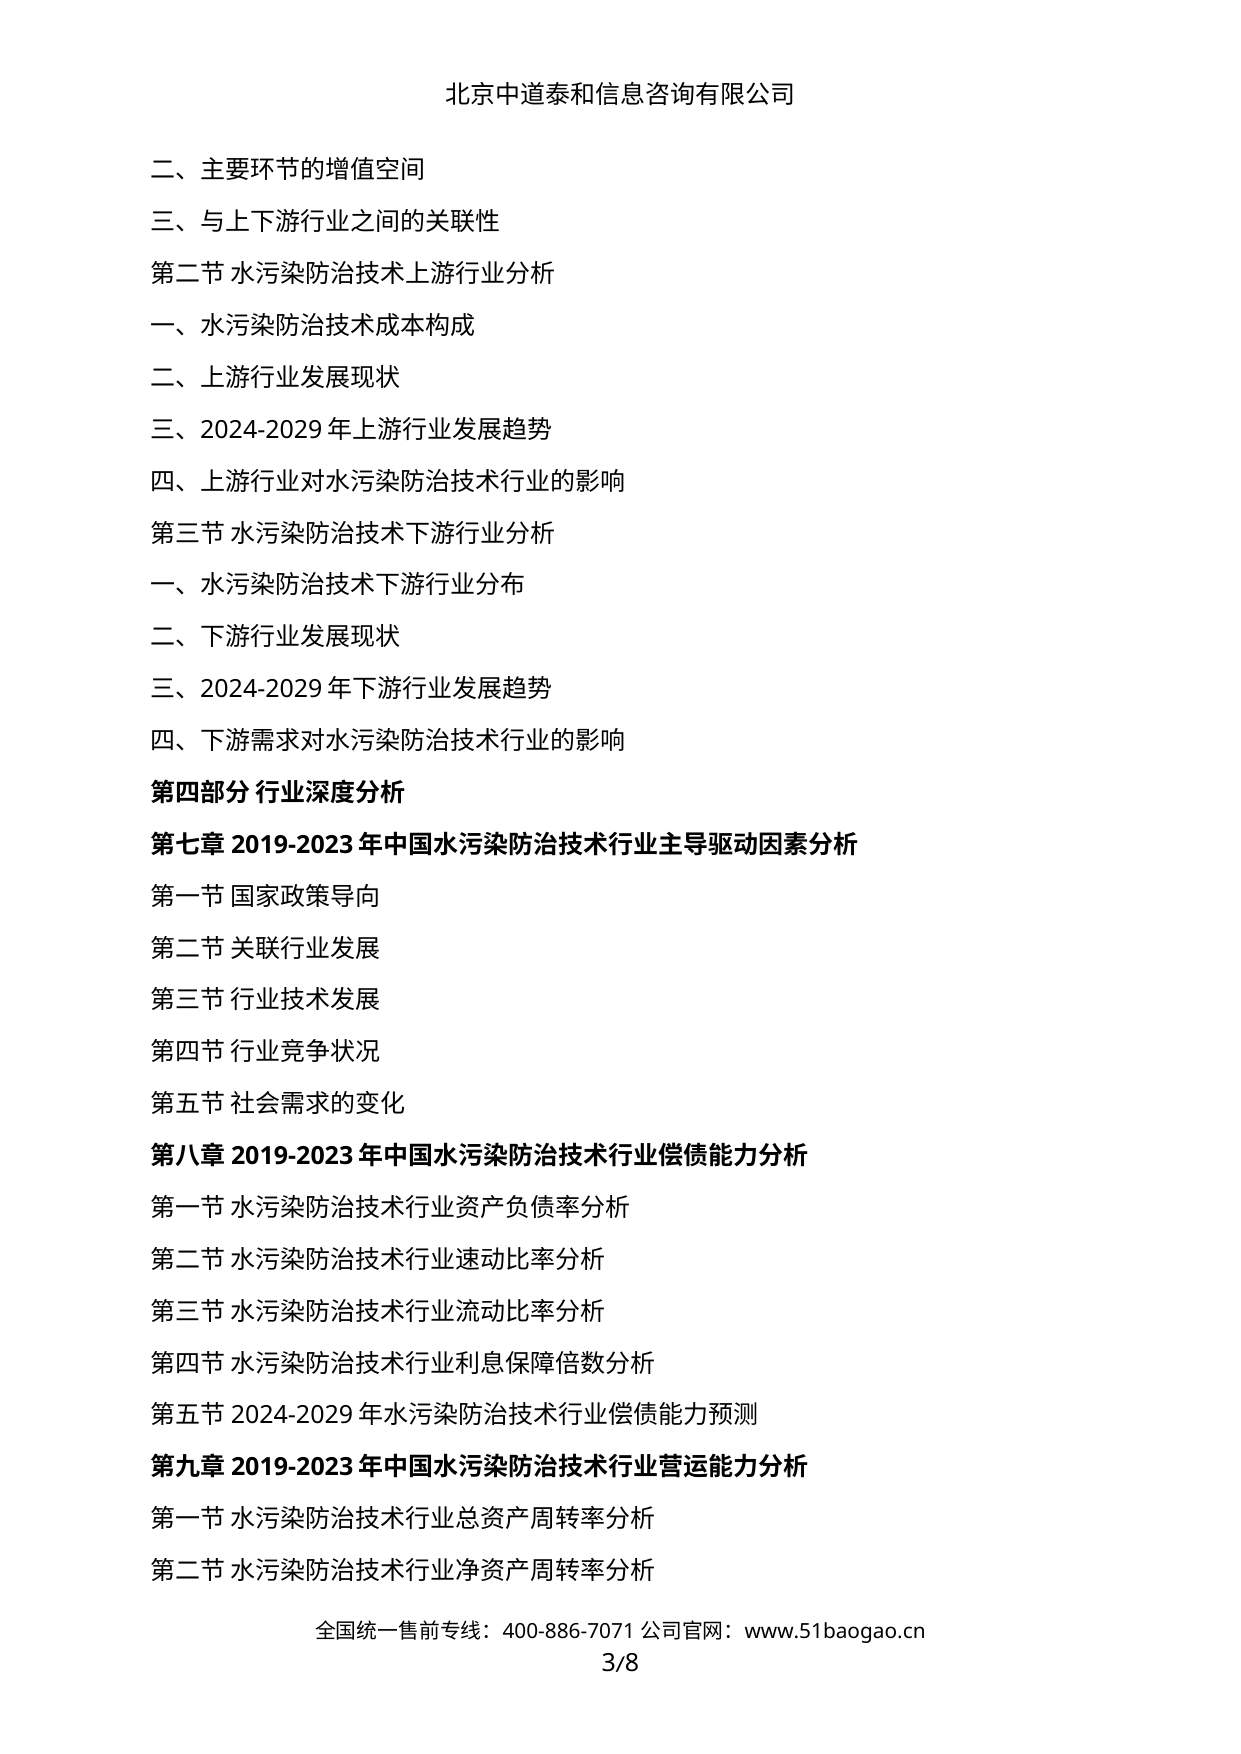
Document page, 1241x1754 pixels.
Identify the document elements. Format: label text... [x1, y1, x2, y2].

text 第二节 水污染防治技术行业净资产周转率分析 [150, 1551, 1090, 1587]
text 二、上游行业发展现状 [150, 357, 1090, 394]
text 三、2024-2029年上游行业发展趋势 [150, 409, 1090, 446]
text 一、水污染防治技术成本构成 [150, 306, 1090, 342]
text 第二节 水污染防治技术行业速动比率分析 [150, 1239, 1090, 1276]
text 第三节 行业技术发展 [150, 980, 1090, 1016]
text 第二节 关联行业发展 [150, 928, 1090, 964]
text 第二节 水污染防治技术上游行业分析 [150, 254, 1090, 290]
text 第五节 2024-2029年水污染防治技术行业偿债能力预测 [150, 1395, 1090, 1431]
text 第八章 2019-2023年中国水污染防治技术行业偿债能力分析 [150, 1136, 1090, 1172]
text 二、主要环节的增值空间 [150, 150, 1090, 186]
text 第三节 水污染防治技术下游行业分析 [150, 513, 1090, 549]
text 第七章 2019-2023年中国水污染防治技术行业主导驱动因素分析 [150, 824, 1090, 861]
text 第一节 水污染防治技术行业资产负债率分析 [150, 1187, 1090, 1224]
text 第一节 水污染防治技术行业总资产周转率分析 [150, 1499, 1090, 1535]
text 第一节 国家政策导向 [150, 876, 1090, 912]
text 四、上游行业对水污染防治技术行业的影响 [150, 461, 1090, 497]
text 第三节 水污染防治技术行业流动比率分析 [150, 1291, 1090, 1327]
text 第四节 行业竞争状况 [150, 1032, 1090, 1068]
text 三、与上下游行业之间的关联性 [150, 202, 1090, 238]
text 第四部分 行业深度分析 [150, 772, 1090, 809]
text 一、水污染防治技术下游行业分布 [150, 565, 1090, 601]
text 第九章 2019-2023年中国水污染防治技术行业营运能力分析 [150, 1447, 1090, 1483]
text 二、下游行业发展现状 [150, 617, 1090, 653]
text 四、下游需求对水污染防治技术行业的影响 [150, 721, 1090, 757]
text 三、2024-2029年下游行业发展趋势 [150, 669, 1090, 705]
text 第四节 水污染防治技术行业利息保障倍数分析 [150, 1343, 1090, 1379]
text 第五节 社会需求的变化 [150, 1084, 1090, 1120]
